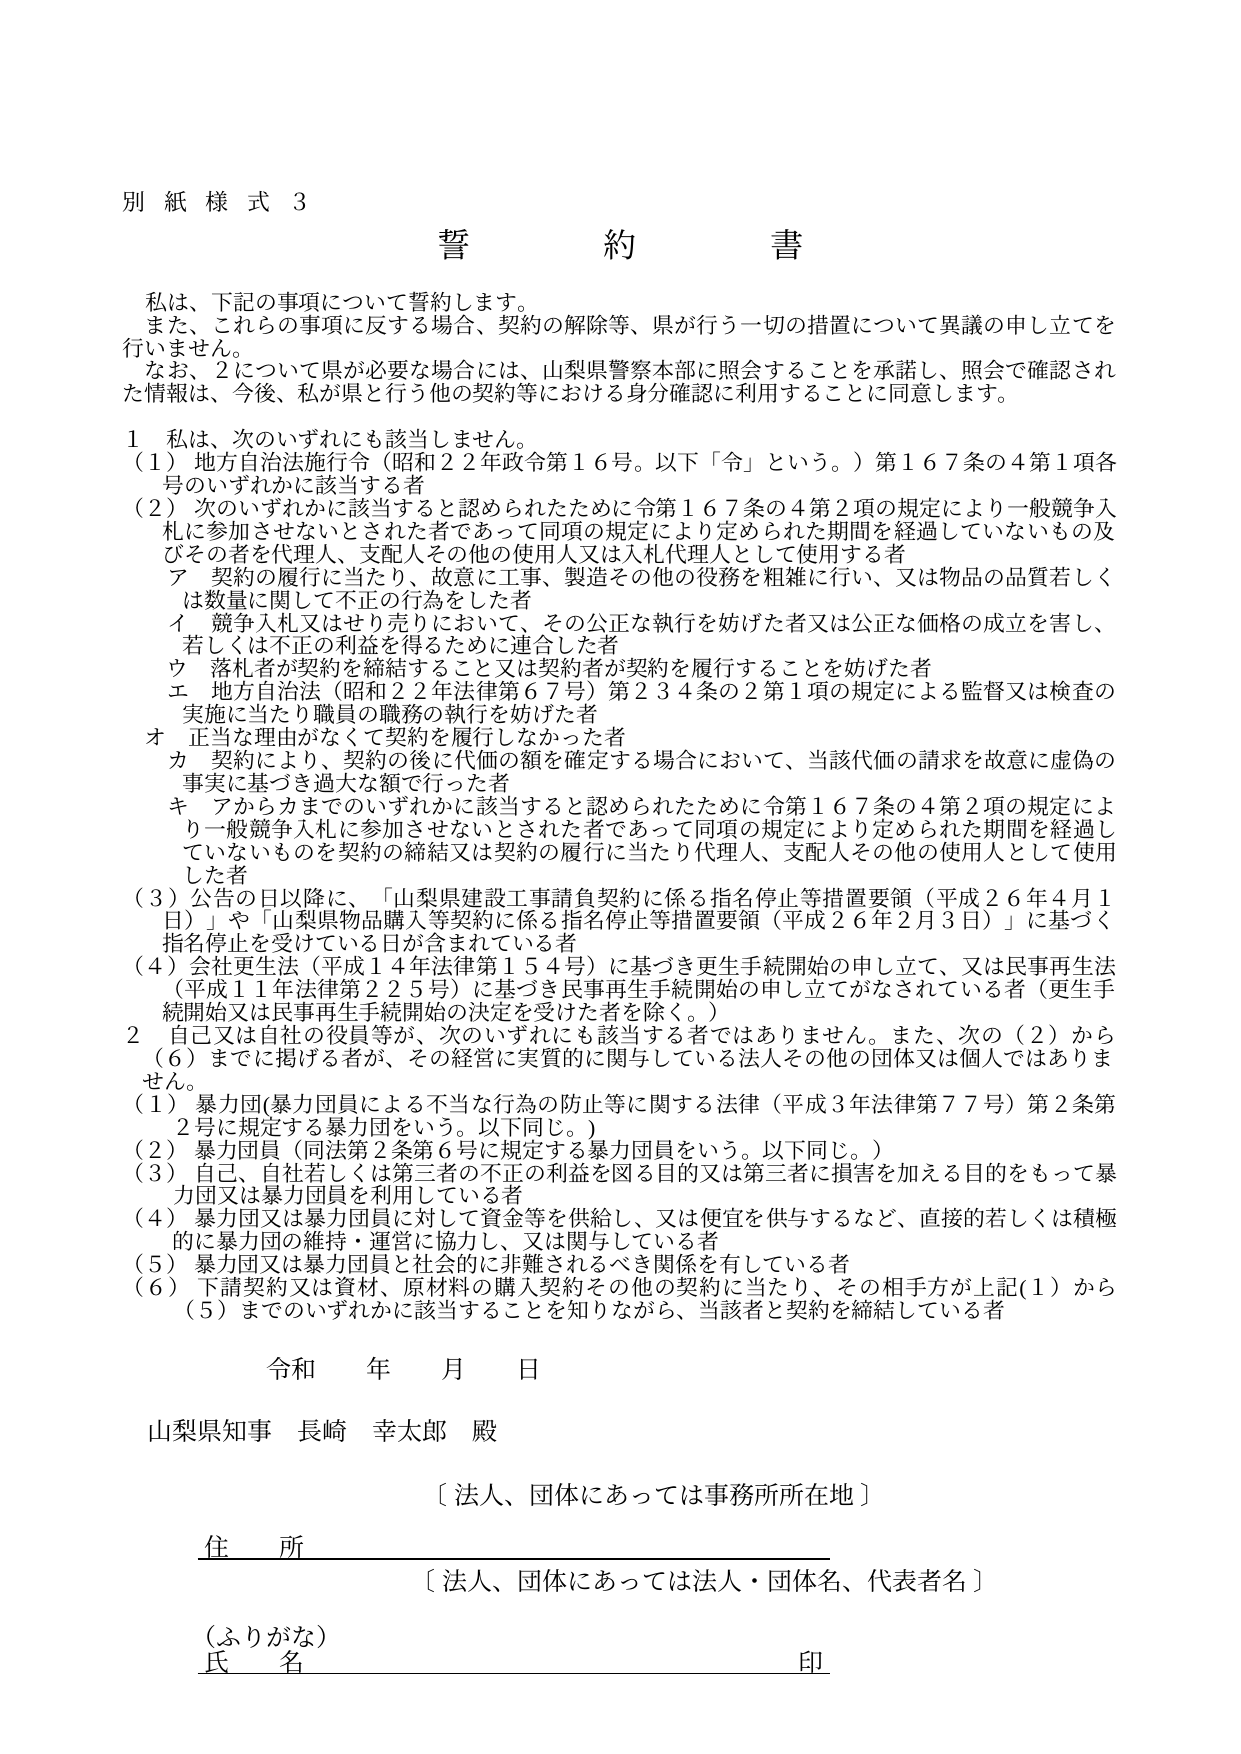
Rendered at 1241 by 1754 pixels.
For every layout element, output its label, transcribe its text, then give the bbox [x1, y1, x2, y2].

text （３） 自己、自社若しくは第三者の不正の利益を図る目的又は第三者に損害を加える目的をもって暴力団又は暴力団員を利用している者 [123, 1163, 1118, 1208]
text ウ 落札者が契約を締結すること又は契約者が契約を履行することを妨げた者 [123, 658, 1118, 681]
text 氏 名 印 [123, 1651, 1118, 1676]
text 〔 法人、団体にあっては事務所所在地 〕 [123, 1476, 1118, 1512]
text （３）公告の日以降に、「山梨県建設工事請負契約に係る指名停止等措置要領（平成２６年４月１日）」や「山梨県物品購入等契約に係る指名停止等措置要領（平成２６年２月３日）」に基づく指名停止を受けている日が含まれている者 [123, 888, 1118, 956]
text イ 競争入札又はせり売りにおいて、その公正な執行を妨げた者又は公正な価格の成立を害し、若しくは不正の利益を得るために連合した者 [123, 613, 1118, 658]
text オ 正当な理由がなくて契約を履行しなかった者 [123, 727, 1118, 750]
text エ 地方自治法（昭和２２年法律第６７号）第２３４条の２第１項の規定による監督又は検査の実施に当たり職員の職務の執行を妨げた者 [123, 681, 1118, 727]
text 山梨県知事 長崎 幸太郎 殿 [123, 1411, 1118, 1447]
text （４）会社更生法（平成１４年法律第１５４号）に基づき更生手続開始の申し立て、又は民事再生法（平成１１年法律第２２５号）に基づき民事再生手続開始の申し立てがなされている者（更生手続開始又は民事再生手続開始の決定を受けた者を除く。） [123, 956, 1118, 1025]
text （ふりがな） [123, 1626, 1118, 1651]
text （１） 地方自治法施行令（昭和２２年政令第１６号。以下「令」という。）第１６７条の４第１項各号のいずれかに該当する者 [123, 452, 1118, 498]
text （１） 暴力団(暴力団員による不当な行為の防止等に関する法律（平成３年法律第７７号）第２条第２号に規定する暴力団をいう。以下同じ。) [123, 1094, 1118, 1140]
text （２） 暴力団員（同法第２条第６号に規定する暴力団員をいう。以下同じ。） [123, 1140, 1118, 1163]
text 令和 年 月 日 [123, 1350, 1118, 1386]
text また、これらの事項に反する場合、契約の解除等、県が行う一切の措置について異議の申し立てを行いません。 [123, 315, 1118, 361]
text 別紙様式３ [123, 182, 1118, 219]
text （２） 次のいずれかに該当すると認められたために令第１６７条の４第２項の規定により一般競争入札に参加させないとされた者であって同項の規定により定められた期間を経過していないもの及びその者を代理人、支配人その他の使用人又は入札代理人として使用する者 [123, 498, 1118, 567]
text （５） 暴力団又は暴力団員と社会的に非難されるべき関係を有している者 [123, 1254, 1118, 1277]
text ２ 自己又は自社の役員等が、次のいずれにも該当する者ではありません。また、次の（２）から（６）までに掲げる者が、その経営に実質的に関与している法人その他の団体又は個人ではありません。 [123, 1025, 1118, 1094]
text ア 契約の履行に当たり、故意に工事、製造その他の役務を粗雑に行い、又は物品の品質若しくは数量に関して不正の行為をした者 [123, 567, 1118, 613]
text キ アからカまでのいずれかに該当すると認められたために令第１６７条の４第２項の規定により一般競争入札に参加させないとされた者であって同項の規定により定められた期間を経過していないものを契約の締結又は契約の履行に当たり代理人、支配人その他の使用人として使用した者 [123, 796, 1118, 888]
text 誓 約 書 [123, 219, 1118, 267]
text 住 所 [123, 1537, 1118, 1562]
text カ 契約により、契約の後に代価の額を確定する場合において、当該代価の請求を故意に虚偽の事実に基づき過大な額で行った者 [123, 750, 1118, 796]
text 〔 法人、団体にあっては法人・団体名、代表者名 〕 [123, 1562, 1118, 1598]
text （４） 暴力団又は暴力団員に対して資金等を供給し、又は便宜を供与するなど、直接的若しくは積極的に暴力団の維持・運営に協力し、又は関与している者 [123, 1208, 1118, 1254]
text なお、２について県が必要な場合には、山梨県警察本部に照会することを承諾し、照会で確認された情報は、今後、私が県と行う他の契約等における身分確認に利用することに同意します。 [123, 361, 1118, 406]
text 私は、下記の事項について誓約します。 [123, 292, 1118, 315]
text （６） 下請契約又は資材、原材料の購入契約その他の契約に当たり、その相手方が上記(１）から（５）までのいずれかに該当することを知りながら、当該者と契約を締結している者 [123, 1277, 1118, 1323]
text １ 私は、次のいずれにも該当しません。 [123, 429, 1118, 452]
